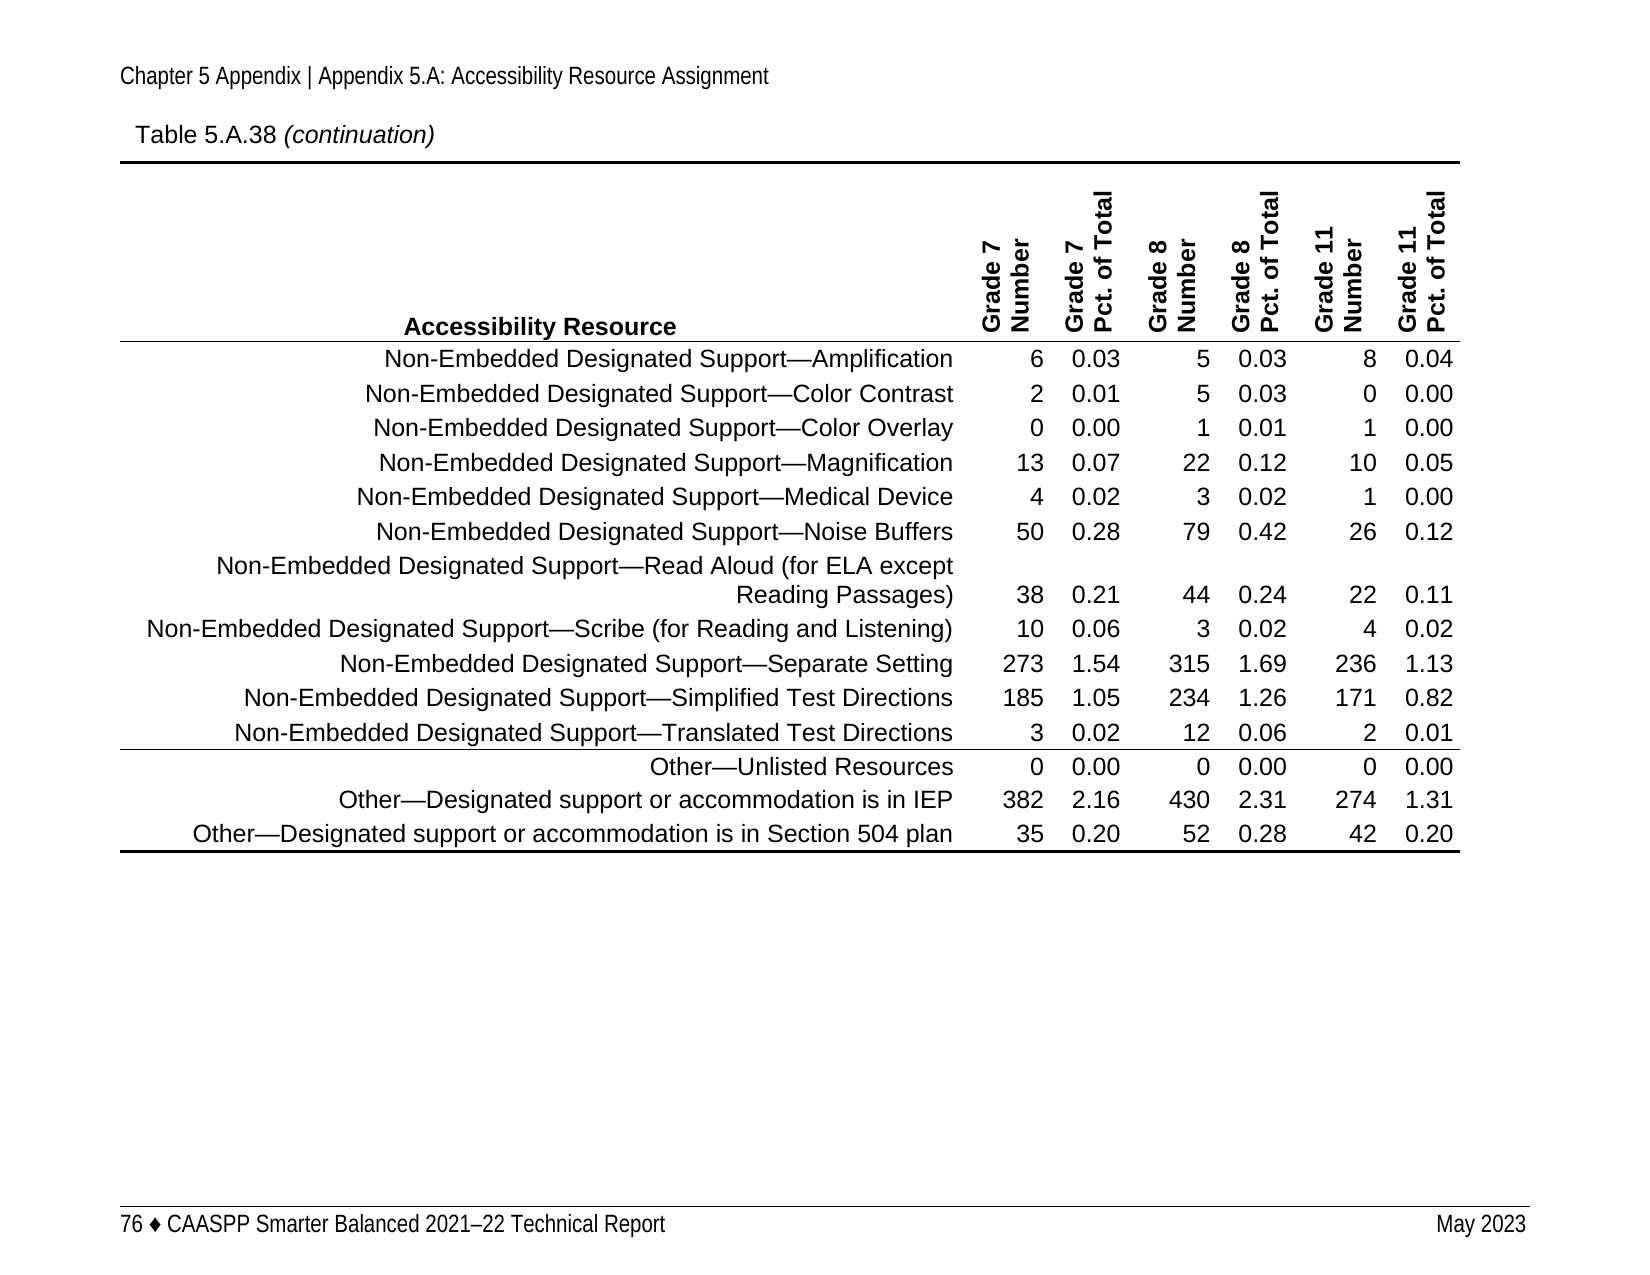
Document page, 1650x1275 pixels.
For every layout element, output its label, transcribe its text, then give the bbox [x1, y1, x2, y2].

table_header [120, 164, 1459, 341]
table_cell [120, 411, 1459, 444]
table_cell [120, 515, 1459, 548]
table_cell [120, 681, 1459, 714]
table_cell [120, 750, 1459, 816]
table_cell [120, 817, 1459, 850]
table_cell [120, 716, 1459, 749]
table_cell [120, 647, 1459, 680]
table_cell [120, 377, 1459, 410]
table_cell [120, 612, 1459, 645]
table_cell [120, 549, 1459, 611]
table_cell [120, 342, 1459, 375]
text Table 5.A.38 (continuation) [135, 120, 1530, 149]
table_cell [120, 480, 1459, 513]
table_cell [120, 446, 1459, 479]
